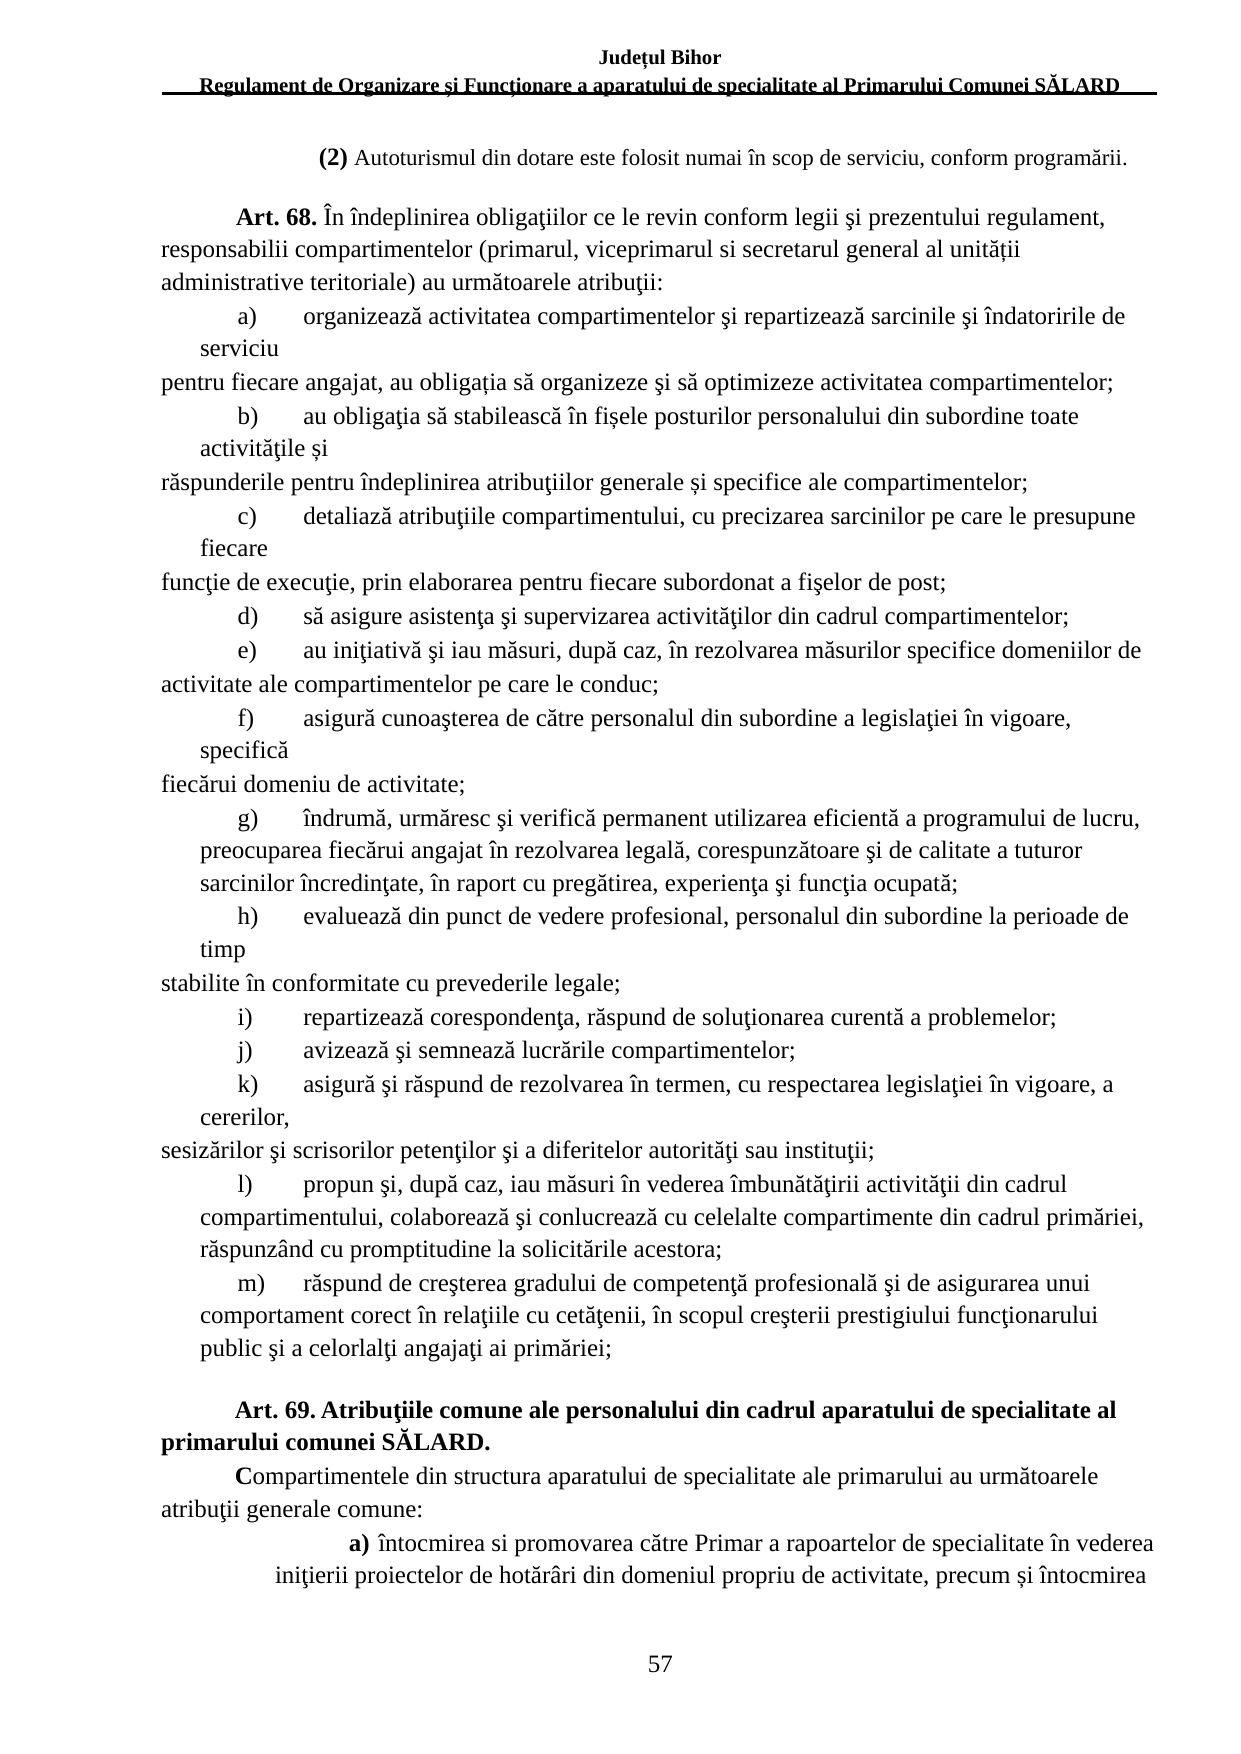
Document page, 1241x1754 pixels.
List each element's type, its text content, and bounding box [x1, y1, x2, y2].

text (2) Autoturismul din dotare este folosit numai în scop de serviciu, conform programării. [318, 142, 1159, 170]
list propun şi, după caz, iau măsuri în vederea îmbunătăţirii activităţii din cadrul compartimentului, colaborează şi conlucrează cu celelalte compartimente din cadrul primăriei, răspunzând cu promptitudine la solicitările acestora; [200, 1169, 1159, 1263]
text stabilite în conformitate cu prevederile legale; [161, 968, 1159, 996]
list organizează activitatea compartimentelor şi repartizează sarcinile şi îndatoririle de serviciu [200, 301, 1159, 362]
list îndrumă, urmăresc şi verifică permanent utilizarea eficientă a programului de lucru, preocuparea fiecărui angajat în rezolvarea legală, corespunzătoare şi de calitate a tuturor sarcinilor încredinţate, în raport cu pregătirea, experienţa şi funcţia ocupată; [200, 803, 1159, 896]
list evaluează din punct de vedere profesional, personalul din subordine la perioade de timp [200, 901, 1159, 963]
list asigură şi răspund de rezolvarea în termen, cu respectarea legislaţiei în vigoare, a cererilor, [200, 1069, 1159, 1130]
list asigură cunoaşterea de către personalul din subordine a legislaţiei în vigoare, specifică [200, 703, 1159, 764]
list au iniţiativă şi iau măsuri, după caz, în rezolvarea măsurilor specifice domeniilor de [200, 635, 1159, 664]
text pentru fiecare angajat, au obligația să organizeze şi să optimizeze activitatea compartimentelor; [161, 367, 1159, 396]
text sesizărilor şi scrisorilor petenţilor şi a diferitelor autorităţi sau instituţii; [161, 1136, 1159, 1164]
list răspund de creşterea gradului de competenţă profesională şi de asigurarea unui comportament corect în relaţiile cu cetăţenii, în scopul creşterii prestigiului funcţionarului public şi a celorlalţi angajaţi ai primăriei; [200, 1268, 1159, 1362]
text fiecărui domeniu de activitate; [161, 769, 1159, 798]
text Art. 69. Atribuţiile comune ale personalului din cadrul aparatului de specialitate al primarului comunei SĂLARD. [161, 1395, 1159, 1456]
text Art. 68. În îndeplinirea obligaţiilor ce le revin conform legii şi prezentului regulament, responsabilii compartimentelor (primarul, viceprimarul si secretarul general al unității administrative teritoriale) au următoarele atribuţii: [161, 202, 1159, 296]
list avizează şi semnează lucrările compartimentelor; [200, 1035, 1159, 1064]
text activitate ale compartimentelor pe care le conduc; [161, 669, 1159, 698]
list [275, 1528, 1159, 1589]
list au obligaţia să stabilească în fișele posturilor personalului din subordine toate activităţile și [200, 401, 1159, 462]
text funcţie de execuţie, prin elaborarea pentru fiecare subordonat a fişelor de post; [161, 567, 1159, 596]
text răspunderile pentru îndeplinirea atribuţiilor generale și specifice ale compartimentelor; [161, 467, 1159, 496]
list să asigure asistenţa şi supervizarea activităţilor din cadrul compartimentelor; [200, 601, 1159, 630]
text Compartimentele din structura aparatului de specialitate ale primarului au următoarele atribuţii generale comune: [161, 1461, 1159, 1522]
list repartizează corespondenţa, răspund de soluţionarea curentă a problemelor; [200, 1002, 1159, 1030]
list detaliază atribuţiile compartimentului, cu precizarea sarcinilor pe care le presupune fiecare [200, 501, 1159, 562]
